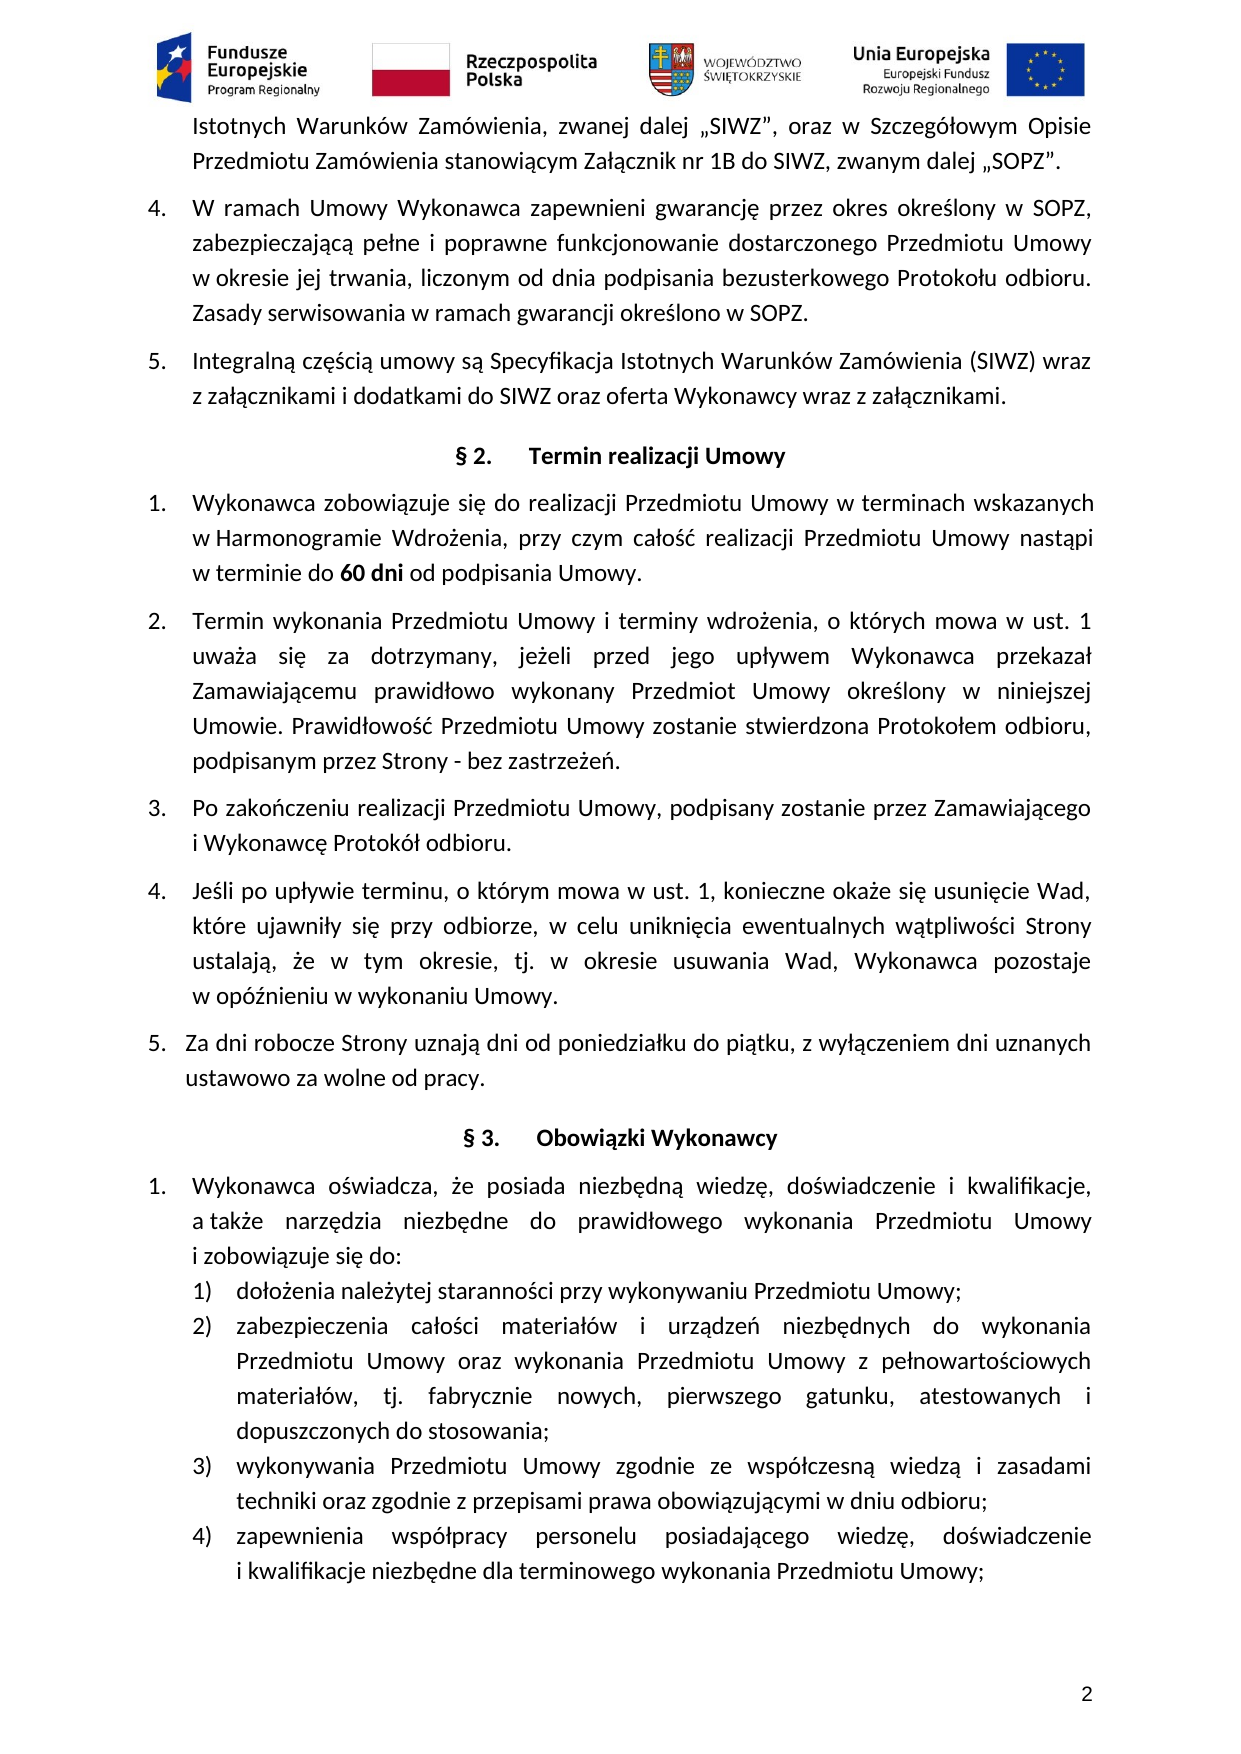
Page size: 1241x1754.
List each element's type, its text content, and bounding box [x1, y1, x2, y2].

list zabezpieczenia całości materiałów i urządzeń niezbędnych do wykonania Przedmiotu Umowy oraz wykonania Przedmiotu Umowy z pełnowartościowych materiałów, tj. fabrycznie nowych, pierwszego gatunku, atestowanych i dopuszczonych do stosowania; [192, 1310, 1093, 1445]
subtitle Obowiązki Wykonawcy [148, 1122, 1093, 1153]
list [148, 110, 1093, 175]
list Wykonawca zobowiązuje się do realizacji Przedmiotu Umowy w terminach wskazanych w Harmonogramie Wdrożenia, przy czym całość realizacji Przedmiotu Umowy nastąpi w terminie do 60 dni od podpisania Umowy. [148, 487, 1094, 588]
subtitle Termin realizacji Umowy [148, 440, 1093, 470]
list wykonywania Przedmiotu Umowy zgodnie ze współczesną wiedzą i zasadami techniki oraz zgodnie z przepisami prawa obowiązującymi w dniu odbioru; [192, 1450, 1093, 1515]
list Za dni robocze Strony uznają dni od poniedziałku do piątku, z wyłączeniem dni uznanych ustawowo za wolne od pracy. [148, 1027, 1093, 1093]
list zapewnienia współpracy personelu posiadającego wiedzę, doświadczenie i kwalifikacje niezbędne dla terminowego wykonania Przedmiotu Umowy; [192, 1520, 1093, 1585]
list Jeśli po upływie terminu, o którym mowa w ust. 1, konieczne okaże się usunięcie Wad, które ujawniły się przy odbiorze, w celu uniknięcia ewentualnych wątpliwości Strony ustalają, że w tym okresie, tj. w okresie usuwania Wad, Wykonawca pozostaje w opóźnieniu w wykonaniu Umowy. [148, 875, 1093, 1010]
list Po zakończeniu realizacji Przedmiotu Umowy, podpisany zostanie przez Zamawiającego i Wykonawcę Protokół odbioru. [148, 792, 1093, 858]
list Termin wykonania Przedmiotu Umowy i terminy wdrożenia, o których mowa w ust. 1 uważa się za dotrzymany, jeżeli przed jego upływem Wykonawca przekazał Zamawiającemu prawidłowo wykonany Przedmiot Umowy określony w niniejszej Umowie. Prawidłowość Przedmiotu Umowy zostanie stwierdzona Protokołem odbioru, podpisanym przez Strony - bez zastrzeżeń. [148, 605, 1093, 775]
picture [147, 23, 1093, 110]
list dołożenia należytej staranności przy wykonywaniu Przedmiotu Umowy; [192, 1275, 1093, 1305]
list W ramach Umowy Wykonawca zapewnieni gwarancję przez okres określony w SOPZ, zabezpieczającą pełne i poprawne funkcjonowanie dostarczonego Przedmiotu Umowy w okresie jej trwania, liczonym od dnia podpisania bezusterkowego Protokołu odbioru. Zasady serwisowania w ramach gwarancji określono w SOPZ. [148, 192, 1093, 328]
list Wykonawca oświadcza, że posiada niezbędną wiedzę, doświadczenie i kwalifikacje, a także narzędzia niezbędne do prawidłowego wykonania Przedmiotu Umowy i zobowiązuje się do: [148, 1170, 1093, 1270]
list Integralną częścią umowy są Specyfikacja Istotnych Warunków Zamówienia (SIWZ) wraz z załącznikami i dodatkami do SIWZ oraz oferta Wykonawcy wraz z załącznikami. [148, 345, 1093, 410]
